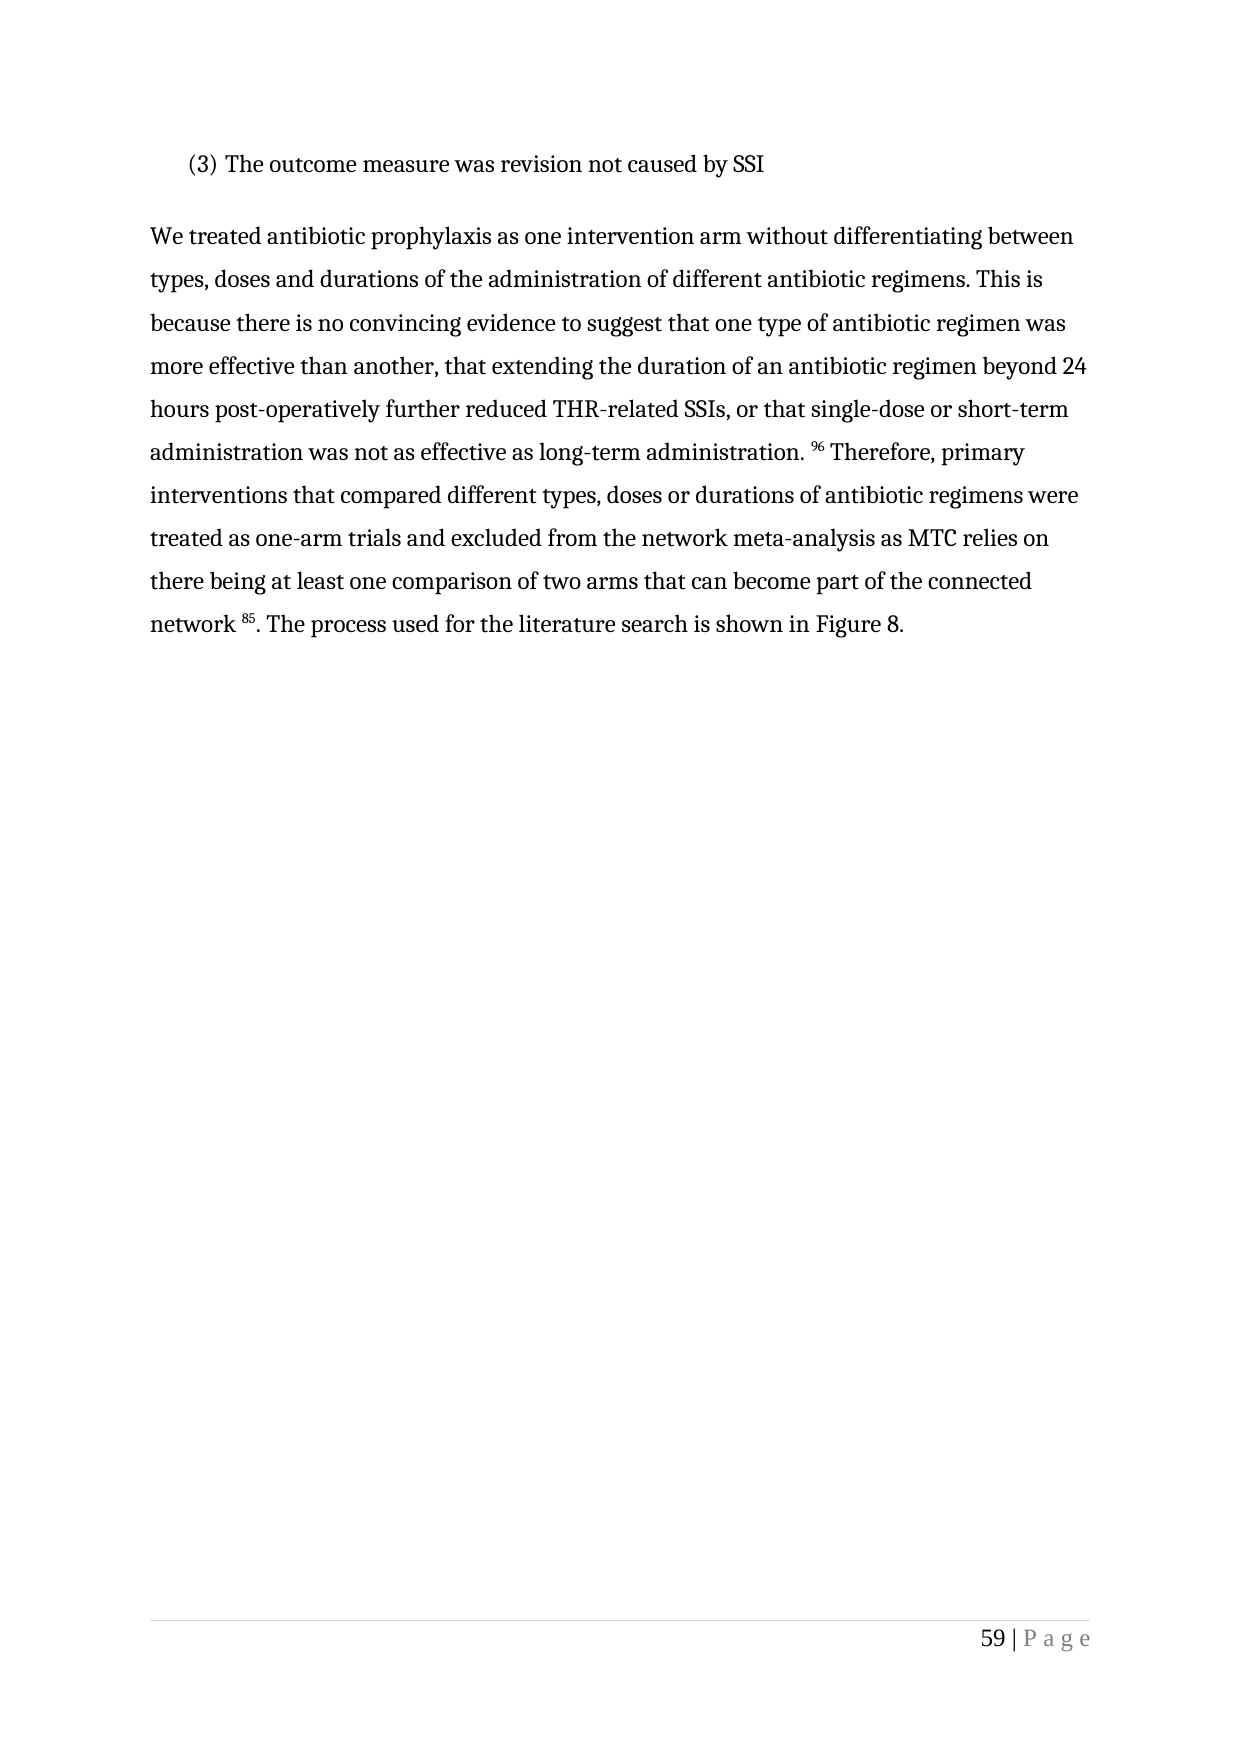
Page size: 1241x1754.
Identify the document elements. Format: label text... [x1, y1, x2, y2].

list The outcome measure was revision not caused by SSI [187, 150, 1090, 179]
text We treated antibiotic prophylaxis as one intervention arm without differentiating between types, doses and durations of the administration of different antibiotic regimens. This is because there is no convincing evidence to suggest that one type of antibiotic regimen was more effective than another, that extending the duration of an antibiotic regimen beyond 24 hours post-operatively further reduced THR-related SSIs, or that single-dose or short-term administration was not as effective as long-term administration. 96 Therefore, primary interventions that compared different types, doses or durations of antibiotic regimens were treated as one-arm trials and excluded from the network meta-analysis as MTC relies on there being at least one comparison of two arms that can become part of the connected network 85. The process used for the literature search is shown in Figure 8. [150, 222, 1090, 639]
